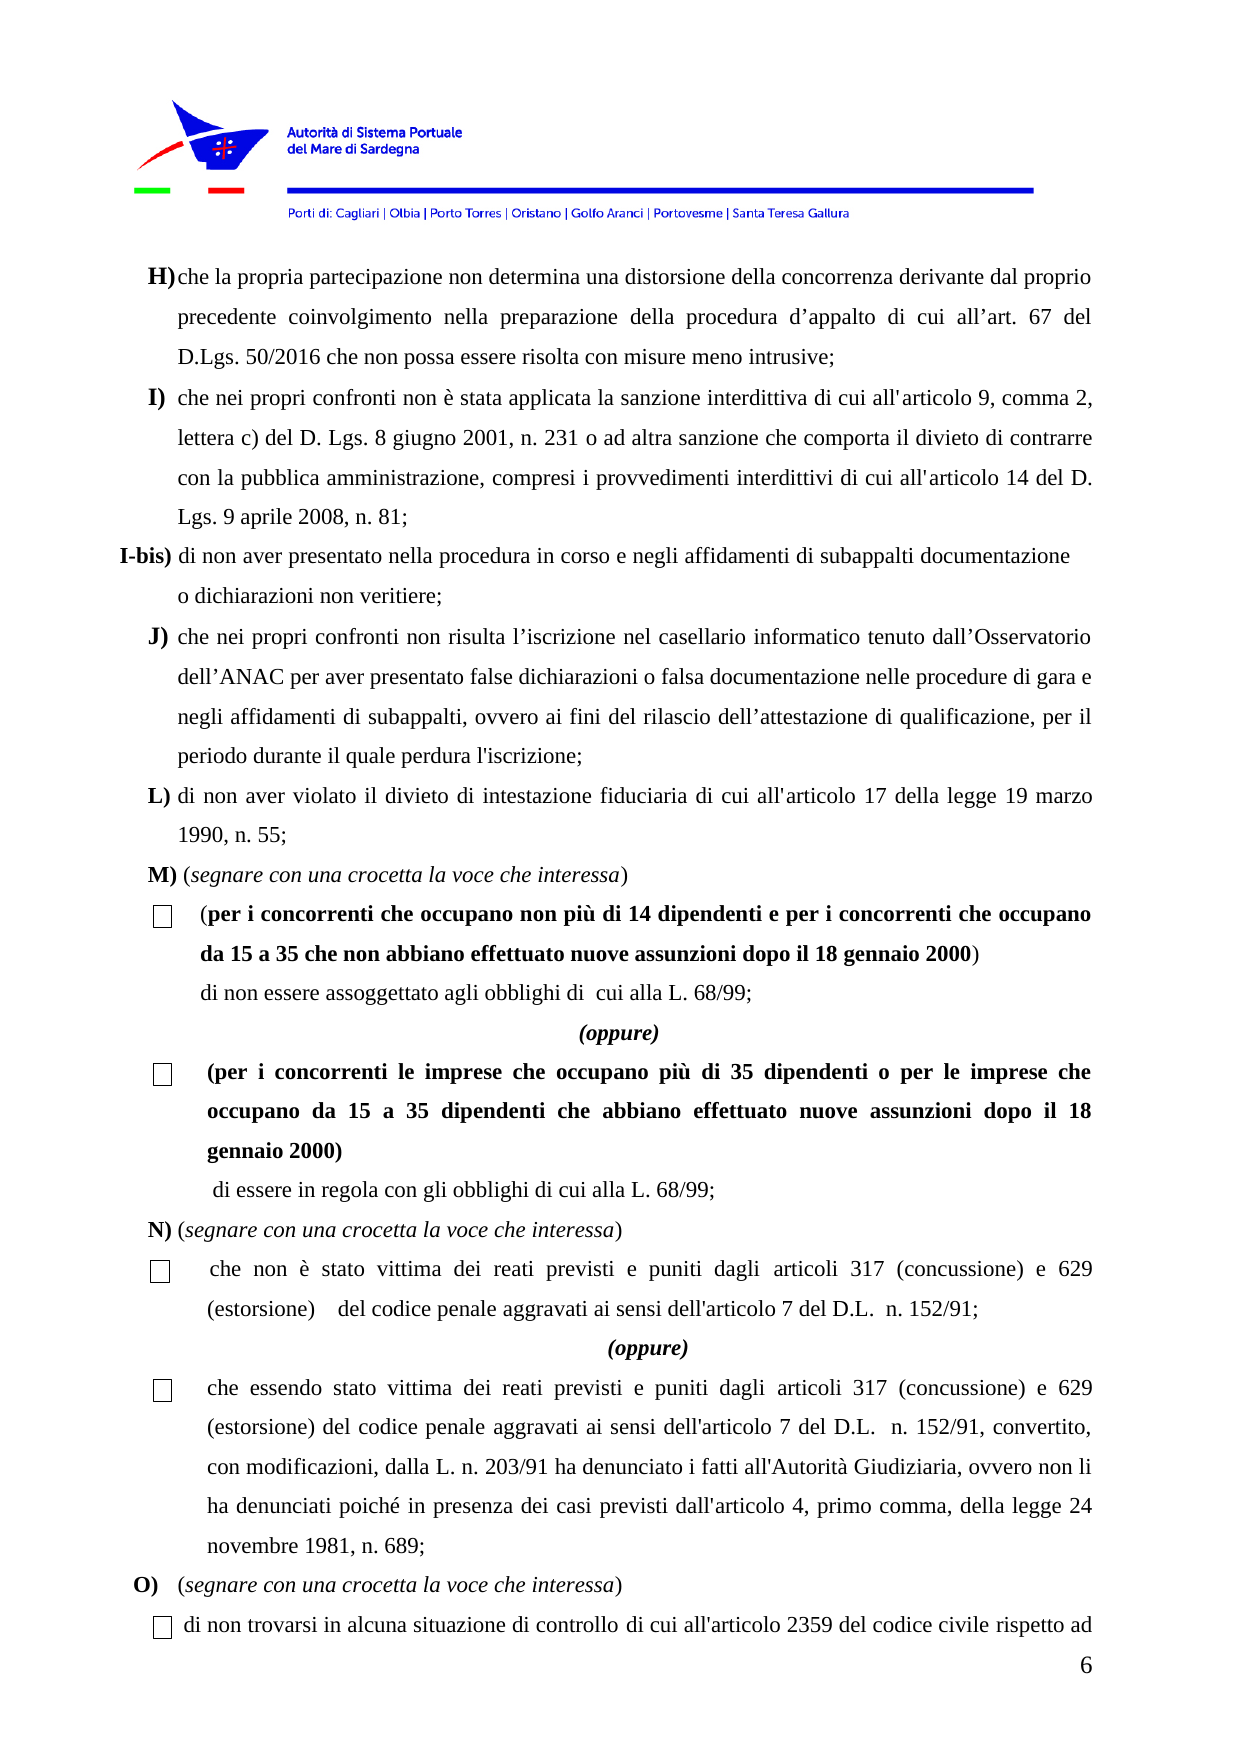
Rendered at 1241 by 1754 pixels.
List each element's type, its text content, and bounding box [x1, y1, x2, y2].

list che la propria partecipazione non determina una distorsione della concorrenza derivante dal proprio precedente coinvolgimento nella preparazione della procedura d’appalto di cui all’art. 67 del D.Lgs. 50/2016 che non possa essere risolta con misure meno intrusive; [148, 261, 1093, 369]
text (oppure) [200, 1334, 1092, 1361]
list che nei propri confronti non è stata applicata la sanzione interdittiva di cui all'articolo 9, comma 2, lettera c) del D. Lgs. 8 giugno 2001, n. 231 o ad altra sanzione che comporta il divieto di contrarre con la pubblica amministrazione, compresi i provvedimenti interdittivi di cui all'articolo 14 del D. Lgs. 9 aprile 2008, n. 81; [148, 382, 1093, 529]
list (segnare con una crocetta la voce che interessa) [148, 861, 1093, 887]
list di non aver violato il divieto di intestazione fiduciaria di cui all'articolo 17 della legge 19 marzo 1990, n. 55; [148, 782, 1093, 848]
text (oppure) [148, 1019, 1092, 1045]
list (segnare con una crocetta la voce che interessa) [133, 1571, 1093, 1598]
text I-bis) di non aver presentato nella procedura in corso e negli affidamenti di subappalti documentazione o dichiarazioni non veritiere; [89, 542, 1072, 608]
text di non essere assoggettato agli obblighi di cui alla L. 68/99; [177, 979, 1093, 1006]
picture [88, 75, 1034, 233]
text di essere in regola con gli obblighi di cui alla L. 68/99; [207, 1177, 1092, 1203]
list che nei propri confronti non risulta l’iscrizione nel casellario informatico tenuto dall’Osservatorio dell’ANAC per aver presentato false dichiarazioni o falsa documentazione nelle procedure di gara e negli affidamenti di subappalti, ovvero ai fini del rilascio dell’attestazione di qualificazione, per il periodo durante il quale perdura l'iscrizione; [148, 621, 1093, 769]
text (per i concorrenti che occupano non più di 14 dipendenti e per i concorrenti che occupano da 15 a 35 che non abbiano effettuato nuove assunzioni dopo il 18 gennaio 2000) [200, 900, 1093, 966]
list (segnare con una crocetta la voce che interessa) [148, 1216, 1093, 1242]
text che non è stato vittima dei reati previsti e puniti dagli articoli 317 (concussione) e 629 (estorsione) del codice penale aggravati ai sensi dell'articolo 7 del D.L. n. 152/91; [185, 1256, 1092, 1321]
text (per i concorrenti le imprese che occupano più di 35 dipendenti o per le imprese che occupano da 15 a 35 dipendenti che abbiano effettuato nuove assunzioni dopo il 18 gennaio 2000) [207, 1058, 1092, 1163]
text che essendo stato vittima dei reati previsti e puniti dagli articoli 317 (concussione) e 629 (estorsione) del codice penale aggravati ai sensi dell'articolo 7 del D.L. n. 152/91, convertito, con modificazioni, dalla L. n. 203/91 ha denunciato i fatti all'Autorità Giudiziaria, ovvero non li ha denunciati poiché in presenza dei casi previsti dall'articolo 4, primo comma, della legge 24 novembre 1981, n. 689; [207, 1374, 1092, 1558]
